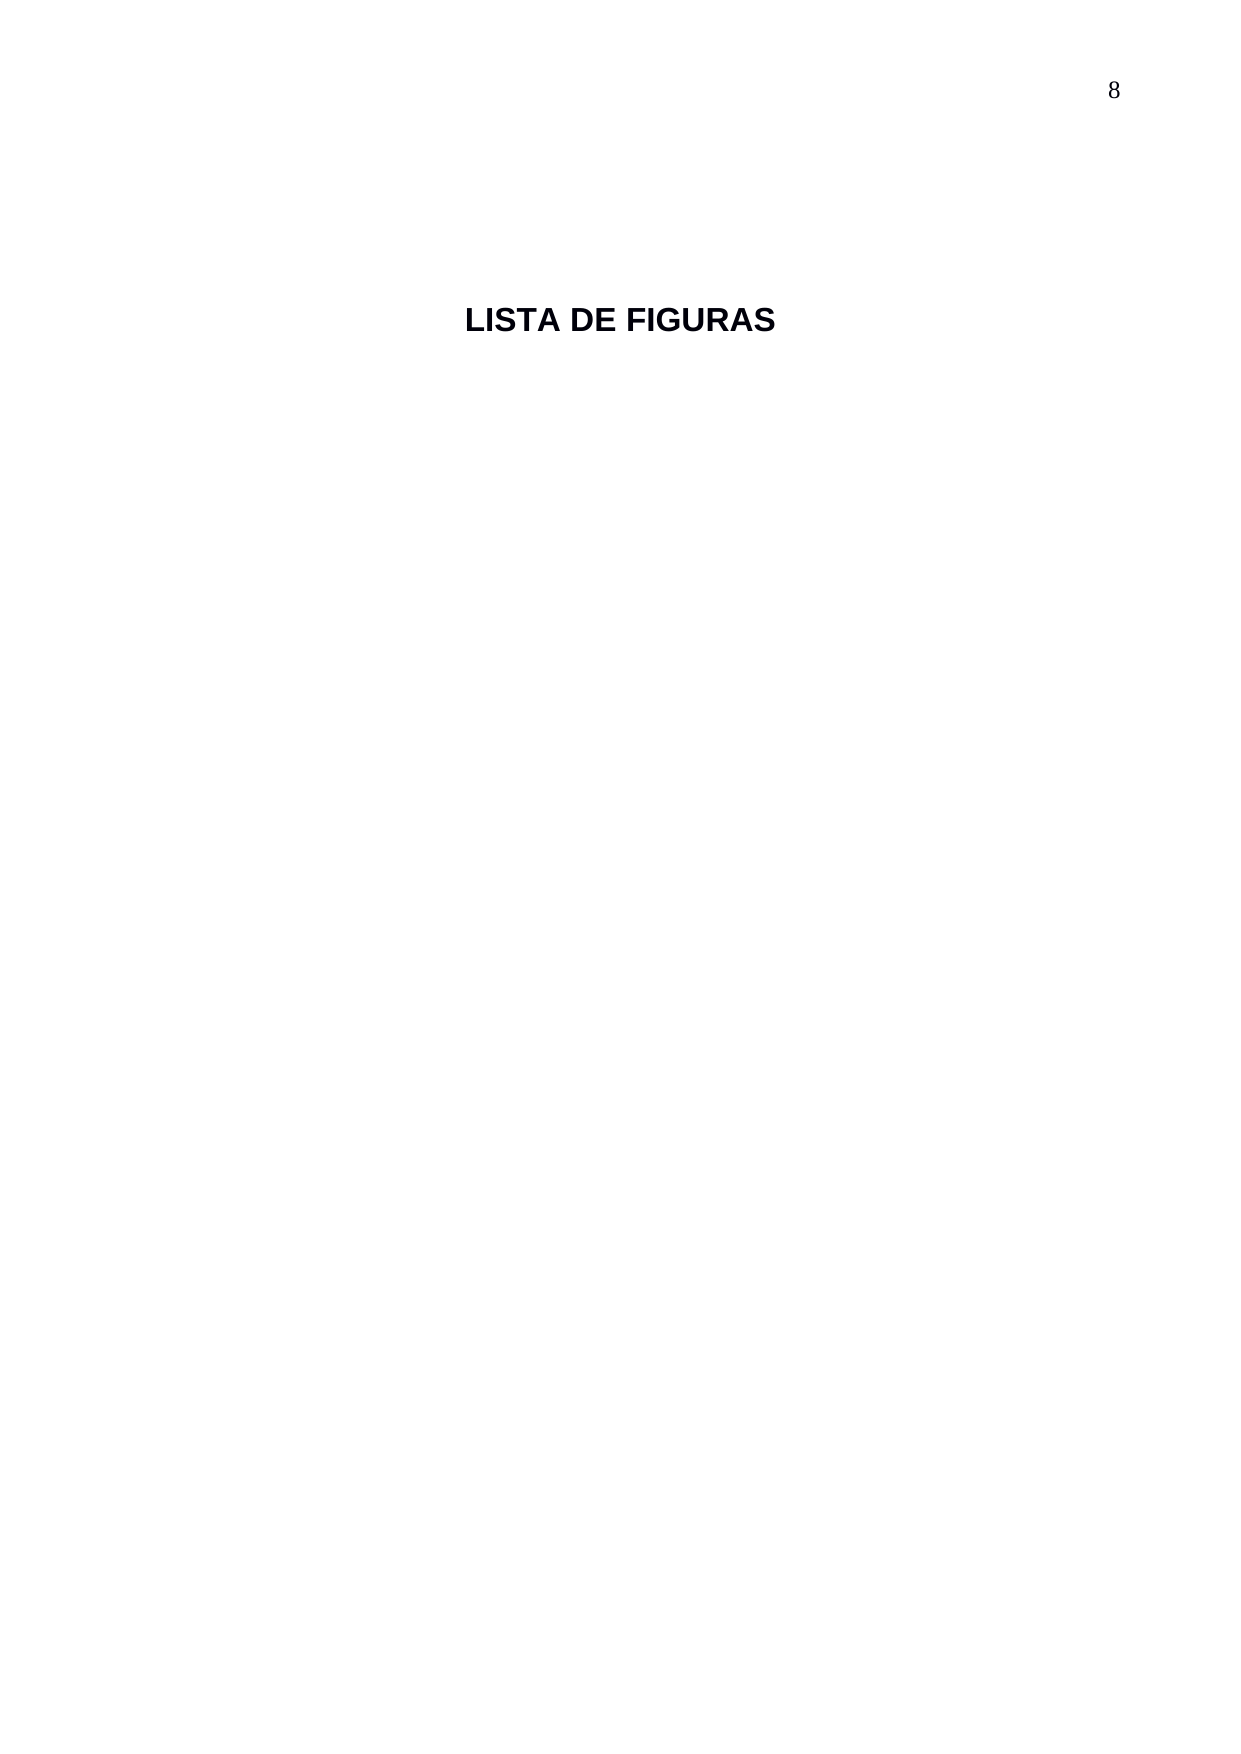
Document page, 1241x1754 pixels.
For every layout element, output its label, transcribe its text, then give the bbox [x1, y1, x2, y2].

title LISTA DE FIGURAS [120, 300, 1120, 338]
